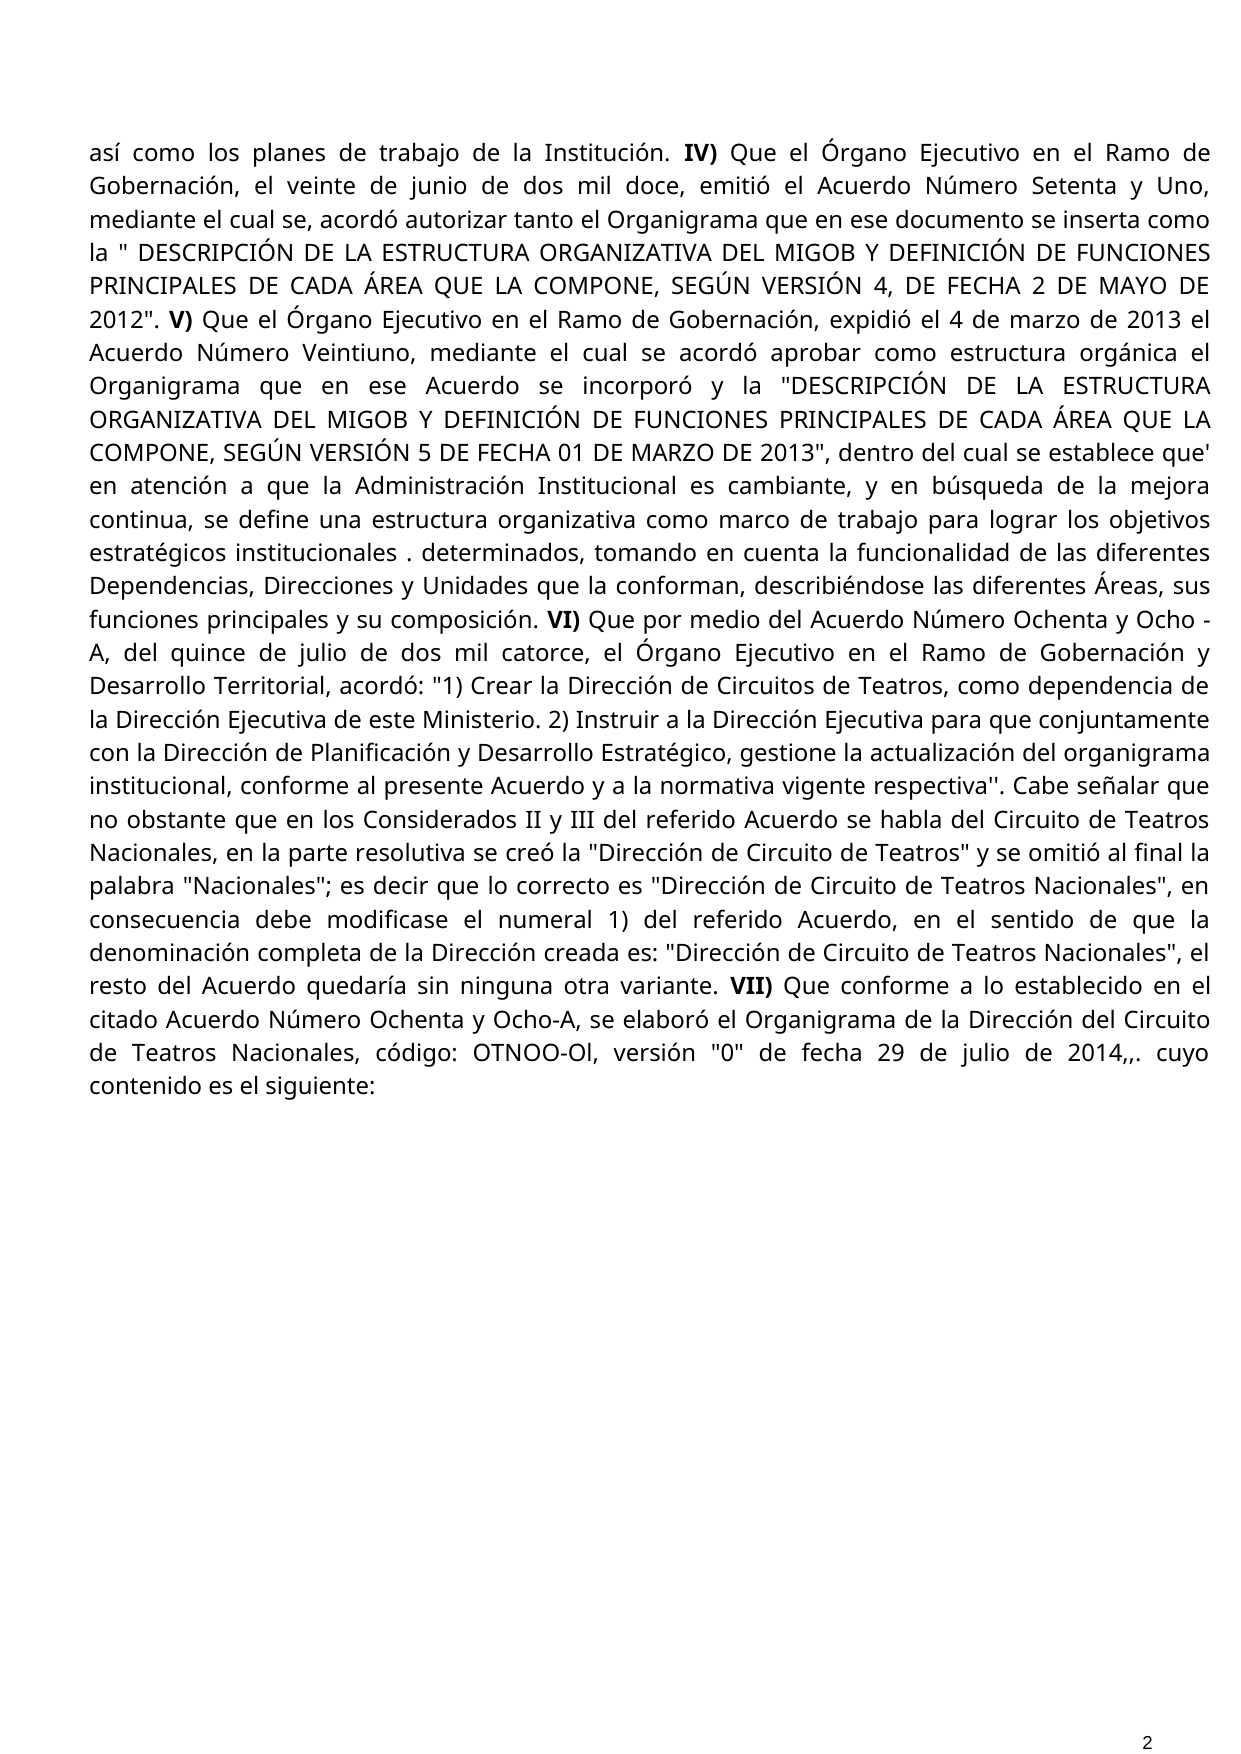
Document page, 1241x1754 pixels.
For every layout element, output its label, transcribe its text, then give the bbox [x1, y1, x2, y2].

text así como los planes de trabajo de la Institución. IV) Que el Órgano Ejecutivo en el Ramo de Gobernación, el veinte de junio de dos mil doce, emitió el Acuerdo Número Setenta y Uno, mediante el cual se, acordó autorizar tanto el Organigrama que en ese documento se inserta como la " DESCRIPCIÓN DE LA ESTRUCTURA ORGANIZATIVA DEL MIGOB Y DEFINICIÓN DE FUNCIONES PRINCIPALES DE CADA ÁREA QUE LA COMPONE, SEGÚN VERSIÓN 4, DE FECHA 2 DE MAYO DE 2012". V) Que el Órgano Ejecutivo en el Ramo de Gobernación, expidió el 4 de marzo de 2013 el Acuerdo Número Veintiuno, mediante el cual se acordó aprobar como estructura orgánica el Organigrama que en ese Acuerdo se incorporó y la "DESCRIPCIÓN DE LA ESTRUCTURA ORGANIZATIVA DEL MIGOB Y DEFINICIÓN DE FUNCIONES PRINCIPALES DE CADA ÁREA QUE LA COMPONE, SEGÚN VERSIÓN 5 DE FECHA 01 DE MARZO DE 2013", dentro del cual se establece que' en atención a que la Administración Institucional es cambiante, y en búsqueda de la mejora continua, se define una estructura organizativa como marco de trabajo para lograr los objetivos estratégicos institucionales . determinados, tomando en cuenta la funcionalidad de las diferentes Dependencias, Direcciones y Unidades que la conforman, describiéndose las diferentes Áreas, sus funciones principales y su composición. VI) Que por medio del Acuerdo Número Ochenta y Ocho - A, del quince de julio de dos mil catorce, el Órgano Ejecutivo en el Ramo de Gobernación y Desarrollo Territorial, acordó: "1) Crear la Dirección de Circuitos de Teatros, como dependencia de la Dirección Ejecutiva de este Ministerio. 2) Instruir a la Dirección Ejecutiva para que conjuntamente con la Dirección de Planificación y Desarrollo Estratégico, gestione la actualización del organigrama institucional, conforme al presente Acuerdo y a la normativa vigente respectiva''. Cabe señalar que no obstante que en los Considerados II y III del referido Acuerdo se habla del Circuito de Teatros Nacionales, en la parte resolutiva se creó la "Dirección de Circuito de Teatros" y se omitió al final la palabra "Nacionales"; es decir que lo correcto es "Dirección de Circuito de Teatros Nacionales", en consecuencia debe modificase el numeral 1) del referido Acuerdo, en el sentido de que la denominación completa de la Dirección creada es: "Dirección de Circuito de Teatros Nacionales", el resto del Acuerdo quedaría sin ninguna otra variante. VII) Que conforme a lo establecido en el citado Acuerdo Número Ochenta y Ocho-A, se elaboró el Organigrama de la Dirección del Circuito de Teatros Nacionales, código: OTNOO-Ol, versión "0" de fecha 29 de julio de 2014,,. cuyo contenido es el siguiente: [89, 135, 1212, 1101]
